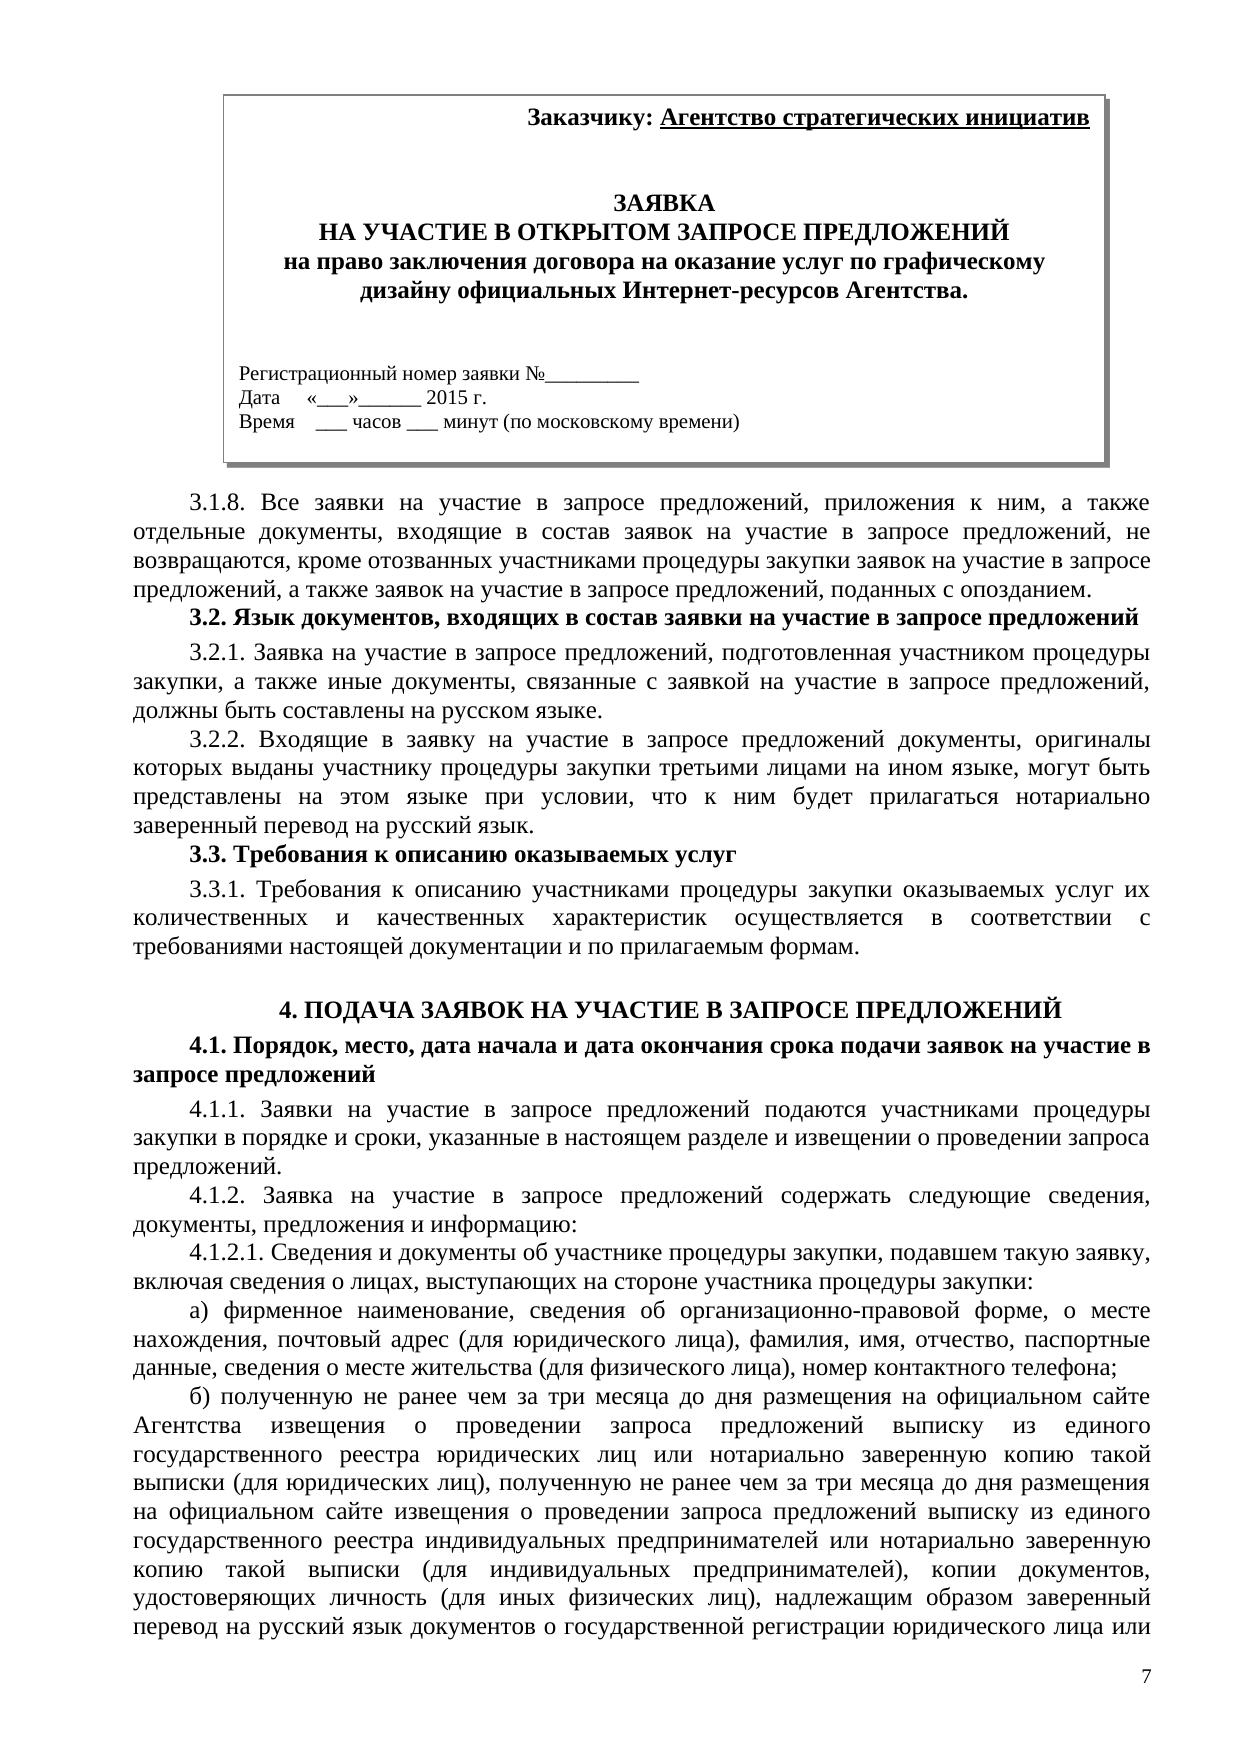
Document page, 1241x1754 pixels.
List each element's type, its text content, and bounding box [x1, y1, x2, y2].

subtitle 3.3. Требования к описанию оказываемых услуг [133, 839, 1152, 867]
subtitle 4.1. Порядок, место, дата начала и дата окончания срока подачи заявок на участие в запросе предложений [133, 1030, 1152, 1087]
text 4.1.2. Заявка на участие в запросе предложений содержать следующие сведения, документы, предложения и информацию: [133, 1180, 1152, 1237]
text 3.2.1. Заявка на участие в запросе предложений, подготовленная участником процедуры закупки, а также иные документы, связанные с заявкой на участие в запросе предложений, должны быть составлены на русском языке. [133, 637, 1152, 724]
text 4.1.2.1. Сведения и документы об участнике процедуры закупки, подавшем такую заявку, включая сведения о лицах, выступающих на стороне участника процедуры закупки: [133, 1237, 1152, 1295]
text 3.3.1. Требования к описанию участниками процедуры закупки оказываемых услуг их количественных и качественных характеристик осуществляется в соответствии с требованиями настоящей документации и по прилагаемым формам. [133, 874, 1152, 960]
subtitle 4. ПОДАЧА ЗАЯВОК НА УЧАСТИЕ В ЗАПРОСЕ ПРЕДЛОЖЕНИЙ [133, 995, 1152, 1024]
text а) фирменное наименование, сведения об организационно-правовой форме, о месте нахождения, почтовый адрес (для юридического лица), фамилия, имя, отчество, паспортные данные, сведения о месте жительства (для физического лица), номер контактного телефона; [133, 1295, 1152, 1381]
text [133, 1381, 1152, 1640]
text 3.2.2. Входящие в заявку на участие в запросе предложений документы, оригиналы которых выданы участнику процедуры закупки третьими лицами на ином языке, могут быть представлены на этом языке при условии, что к ним будет прилагаться нотариально заверенный перевод на русский язык. [133, 724, 1152, 839]
subtitle 3.2. Язык документов, входящих в состав заявки на участие в запросе предложений [133, 602, 1152, 631]
text 3.1.8. Все заявки на участие в запросе предложений, приложения к ним, а также отдельные документы, входящие в состав заявок на участие в запросе предложений, не возвращаются, кроме отозванных участниками процедуры закупки заявок на участие в запросе предложений, а также заявок на участие в запросе предложений, поданных с опозданием. [133, 487, 1152, 602]
text 4.1.1. Заявки на участие в запросе предложений подаются участниками процедуры закупки в порядке и сроки, указанные в настоящем разделе и извещении о проведении запроса предложений. [133, 1094, 1152, 1180]
